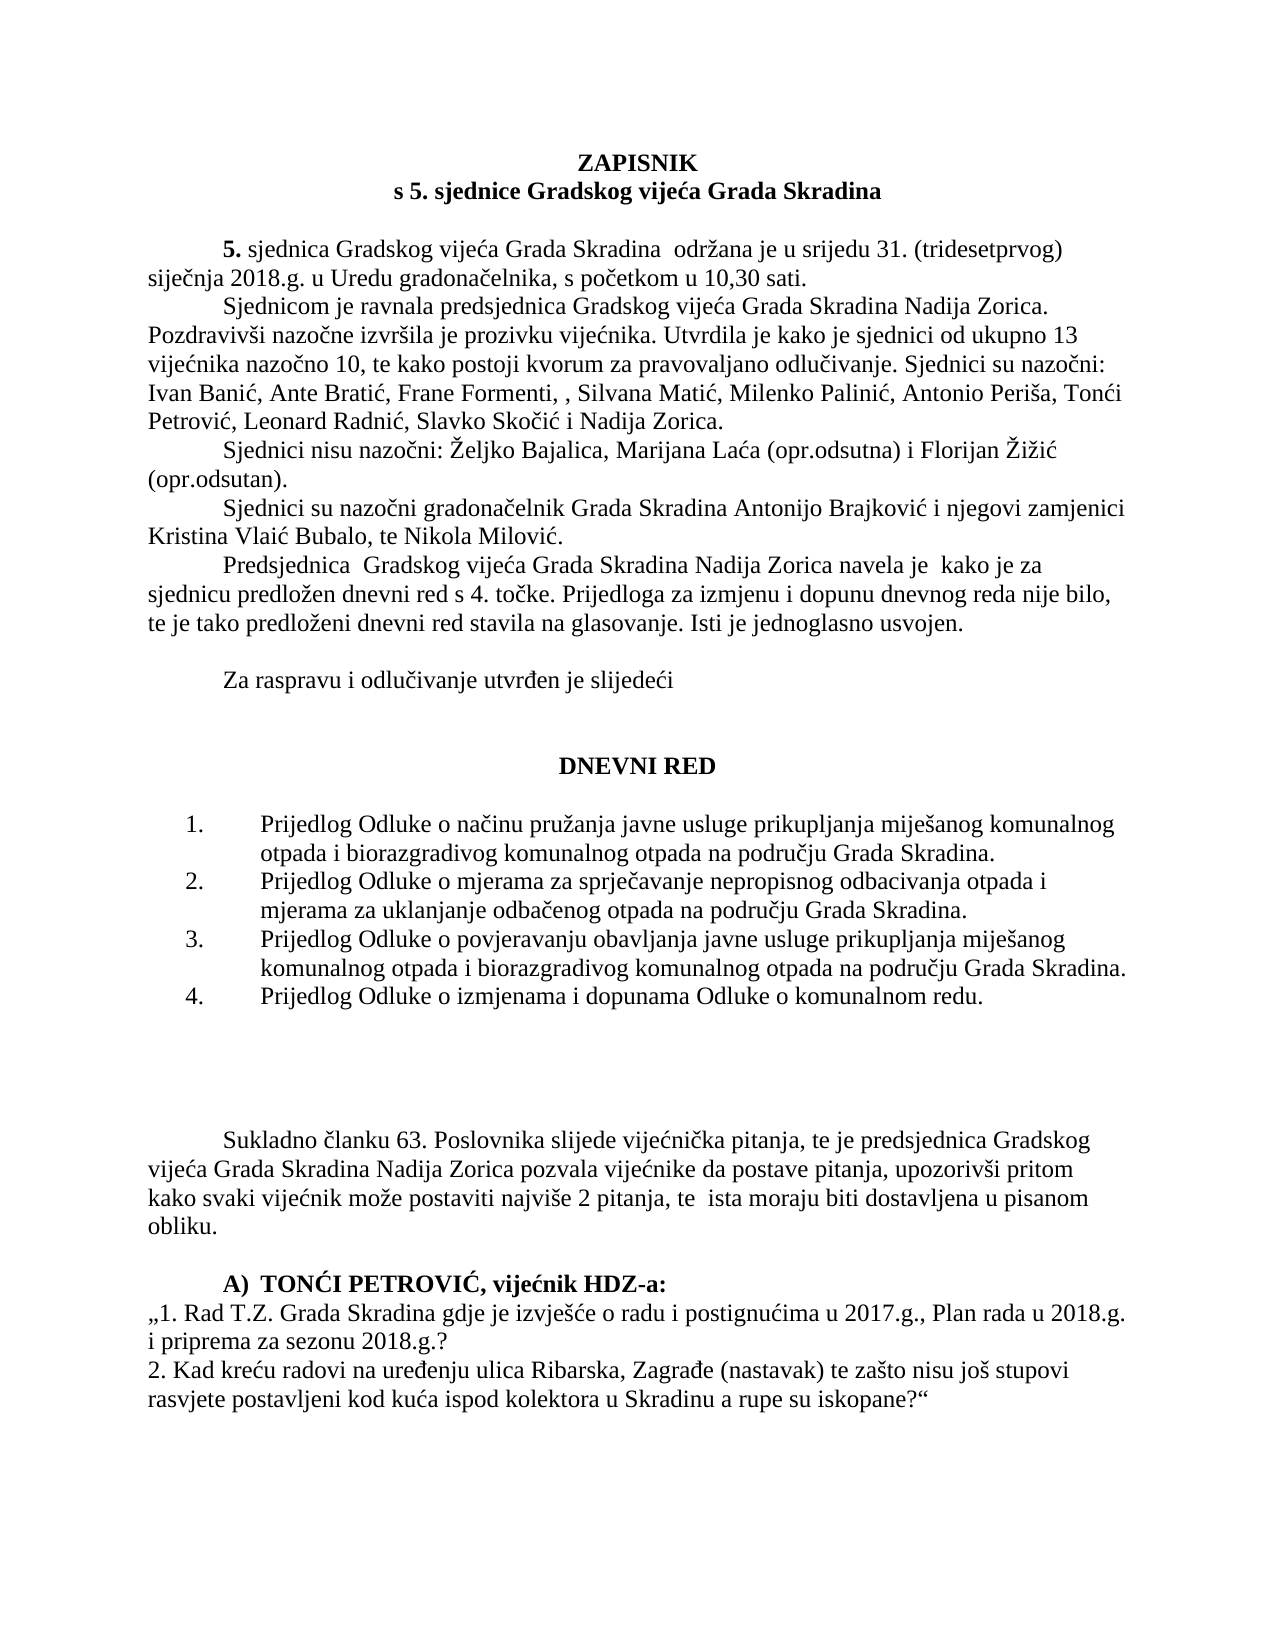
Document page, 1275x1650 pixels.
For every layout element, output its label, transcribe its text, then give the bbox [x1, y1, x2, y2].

text Za raspravu i odlučivanje utvrđen je slijedeći [148, 665, 1127, 694]
text DNEVNI RED [148, 751, 1127, 780]
text s 5. sjednice Gradskog vijeća Grada Skradina [148, 176, 1127, 205]
text 5. sjednica Gradskog vijeća Grada Skradina održana je u srijedu 31. (tridesetprvog) siječnja 2018.g. u Uredu gradonačelnika, s početkom u 10,30 sati. [148, 234, 1127, 291]
list Prijedlog Odluke o povjeravanju obavljanja javne usluge prikupljanja miješanog [185, 924, 1127, 953]
list Prijedlog Odluke o mjerama za sprječavanje nepropisnog odbacivanja otpada i [185, 866, 1127, 895]
text Sukladno članku 63. Poslovnika slijede vijećnička pitanja, te je predsjednica Gradskog vijeća Grada Skradina Nadija Zorica pozvala vijećnike da postave pitanja, upozorivši pritom kako svaki vijećnik može postaviti najviše 2 pitanja, te ista moraju biti dostavljena u pisanom obliku. [148, 1125, 1127, 1240]
list komunalnog otpada i biorazgradivog komunalnog otpada na području Grada Skradina. [260, 953, 1127, 981]
text Sjednici nisu nazočni: Željko Bajalica, Marijana Laća (opr.odsutna) i Florijan Žižić (opr.odsutan). [148, 435, 1127, 493]
text „1. Rad T.Z. Grada Skradina gdje je izvješće o radu i postignućima u 2017.g., Plan rada u 2018.g. i priprema za sezonu 2018.g.? [148, 1298, 1127, 1355]
list Prijedlog Odluke o načinu pružanja javne usluge prikupljanja miješanog komunalnog [185, 809, 1127, 838]
text Sjednicom je ravnala predsjednica Gradskog vijeća Grada Skradina Nadija Zorica. Pozdravivši nazočne izvršila je prozivku vijećnika. Utvrdila je kako je sjednici od ukupno 13 vijećnika nazočno 10, te kako postoji kvorum za pravovaljano odlučivanje. Sjednici su nazočni: Ivan Banić, Ante Bratić, Frane Formenti, , Silvana Matić, Milenko Palinić, Antonio Periša, Tonći Petrović, Leonard Radnić, Slavko Skočić i Nadija Zorica. [148, 291, 1127, 435]
text ZAPISNIK [148, 148, 1127, 176]
text Predsjednica Gradskog vijeća Grada Skradina Nadija Zorica navela je kako je za sjednicu predložen dnevni red s 4. točke. Prijedloga za izmjenu i dopunu dnevnog reda nije bilo, te je tako predloženi dnevni red stavila na glasovanje. Isti je jednoglasno usvojen. [148, 550, 1127, 636]
text Sjednici su nazočni gradonačelnik Grada Skradina Antonijo Brajković i njegovi zamjenici Kristina Vlaić Bubalo, te Nikola Milović. [148, 493, 1127, 550]
text 2. Kad kreću radovi na uređenju ulica Ribarska, Zagrađe (nastavak) te zašto nisu još stupovi rasvjete postavljeni kod kuća ispod kolektora u Skradinu a rupe su iskopane?“ [148, 1355, 1127, 1413]
list TONĆI PETROVIĆ, vijećnik HDZ-a: [223, 1269, 1127, 1298]
list otpada i biorazgradivog komunalnog otpada na području Grada Skradina. [260, 838, 1127, 866]
list Prijedlog Odluke o izmjenama i dopunama Odluke o komunalnom redu. [185, 981, 1127, 1010]
list mjerama za uklanjanje odbačenog otpada na području Grada Skradina. [260, 895, 1127, 924]
